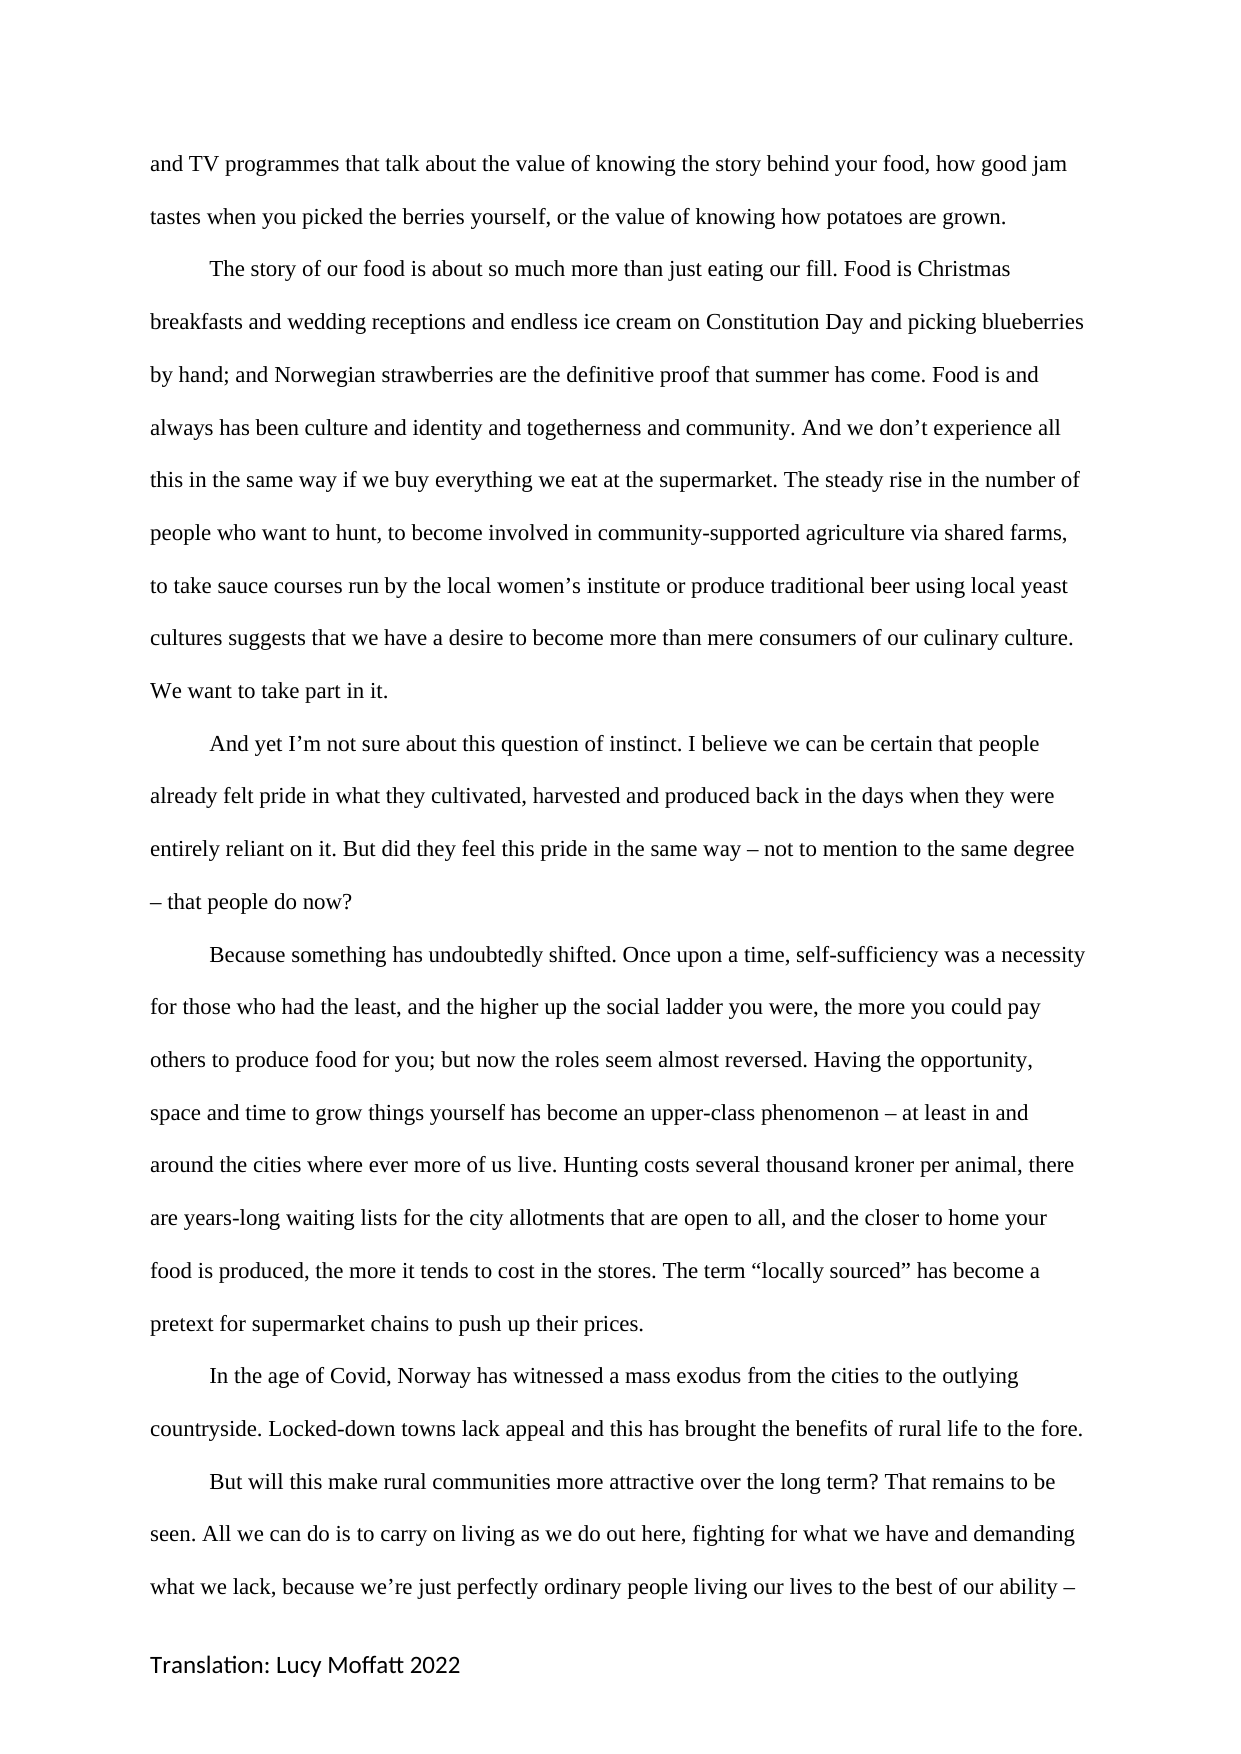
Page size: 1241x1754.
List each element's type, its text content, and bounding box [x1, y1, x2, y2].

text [150, 150, 1090, 229]
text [150, 1468, 1090, 1599]
text In the age of Covid, Norway has witnessed a mass exodus from the cities to the outlying countryside. Locked-down towns lack appeal and this has brought the benefits of rural life to the fore. [150, 1362, 1090, 1441]
text And yet I’m not sure about this question of instinct. I believe we can be certain that people already felt pride in what they cultivated, harvested and produced back in the days when they were entirely reliant on it. But did they feel this pride in the same way – not to mention to the same degree – that people do now? [150, 730, 1090, 914]
text The story of our food is about so much more than just eating our fill. Food is Christmas breakfasts and wedding receptions and endless ice cream on Constitution Day and picking blueberries by hand; and Norwegian strawberries are the definitive proof that summer has come. Food is and always has been culture and identity and togetherness and community. And we don’t experience all this in the same way if we buy everything we eat at the supermarket. The steady rise in the number of people who want to hunt, to become involved in community-supported agriculture via shared farms, to take sauce courses run by the local women’s institute or produce traditional beer using local yeast cultures suggests that we have a desire to become more than mere consumers of our culinary culture. We want to take part in it. [150, 255, 1090, 703]
text Because something has undoubtedly shifted. Once upon a time, self-sufficiency was a necessity for those who had the least, and the higher up the social ladder you were, the more you could pay others to produce food for you; but now the roles seem almost reversed. Having the opportunity, space and time to grow things yourself has become an upper-class phenomenon – at least in and around the cities where ever more of us live. Hunting costs several thousand kroner per animal, there are years-long waiting lists for the city allotments that are open to all, and the closer to home your food is produced, the more it tends to cost in the stores. The term “locally sourced” has become a pretext for supermarket chains to push up their prices. [150, 941, 1090, 1336]
